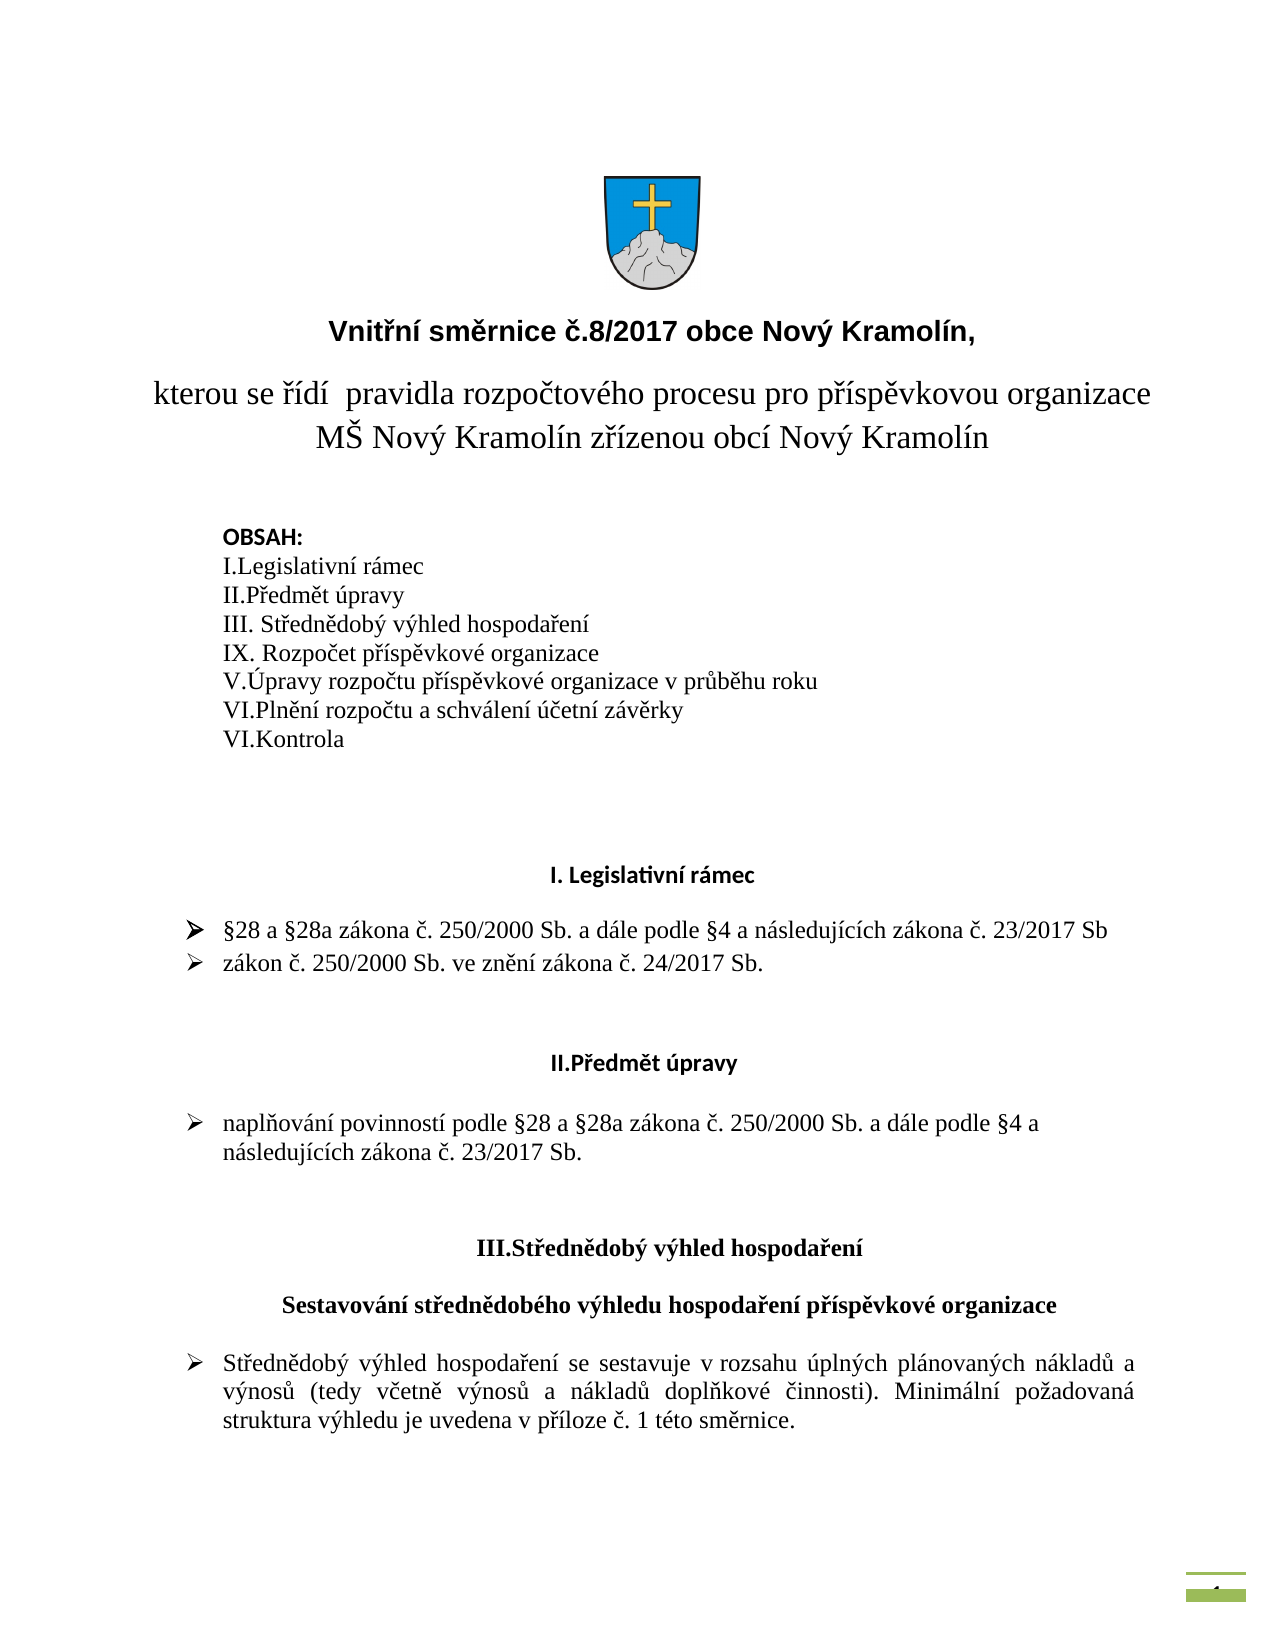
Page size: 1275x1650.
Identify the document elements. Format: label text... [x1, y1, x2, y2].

text IX. Rozpočet příspěvkové organizace [204, 638, 1135, 666]
list OBSAH: [223, 521, 1157, 551]
text VI.Kontrola [223, 724, 1157, 753]
list §28 a §28a zákona č. 250/2000 Sb. a dále podle §4 a následujících zákona č. 23/2017 Sb [185, 915, 1157, 944]
text III.Střednědobý výhled hospodaření [204, 1233, 1135, 1261]
text Sestavování střednědobého výhledu hospodaření příspěvkové organizace [204, 1290, 1135, 1319]
list naplňování povinností podle §28 a §28a zákona č. 250/2000 Sb. a dále podle §4 a následujících zákona č. 23/2017 Sb. [185, 1108, 1135, 1166]
list II.Předmět úpravy [223, 1047, 1157, 1078]
list I.Legislativní rámec [223, 551, 1157, 580]
picture [603, 176, 701, 290]
text VI.Plnění rozpočtu a schválení účetní závěrky [204, 695, 1135, 724]
text kterou se řídí pravidla rozpočtového procesu pro příspěvkovou organizace MŠ Nový Kramolín zřízenou obcí Nový Kramolín [148, 373, 1157, 456]
list Střednědobý výhled hospodaření se sestavuje v rozsahu úplných plánovaných nákladů a výnosů (tedy včetně výnosů a nákladů doplňkové činnosti). Minimální požadovaná struktura výhledu je uvedena v příloze č. 1 této směrnice. [185, 1348, 1135, 1434]
list II.Předmět úpravy [223, 580, 1157, 609]
text Vnitřní směrnice č.8/2017 obce Nový Kramolín, [148, 314, 1157, 348]
list zákon č. 250/2000 Sb. ve znění zákona č. 24/2017 Sb. [185, 948, 1135, 977]
text I. Legislativní rámec [148, 859, 1157, 890]
text III. Střednědobý výhled hospodaření [204, 609, 1135, 638]
text V.Úpravy rozpočtu příspěvkové organizace v průběhu roku [204, 666, 1135, 695]
